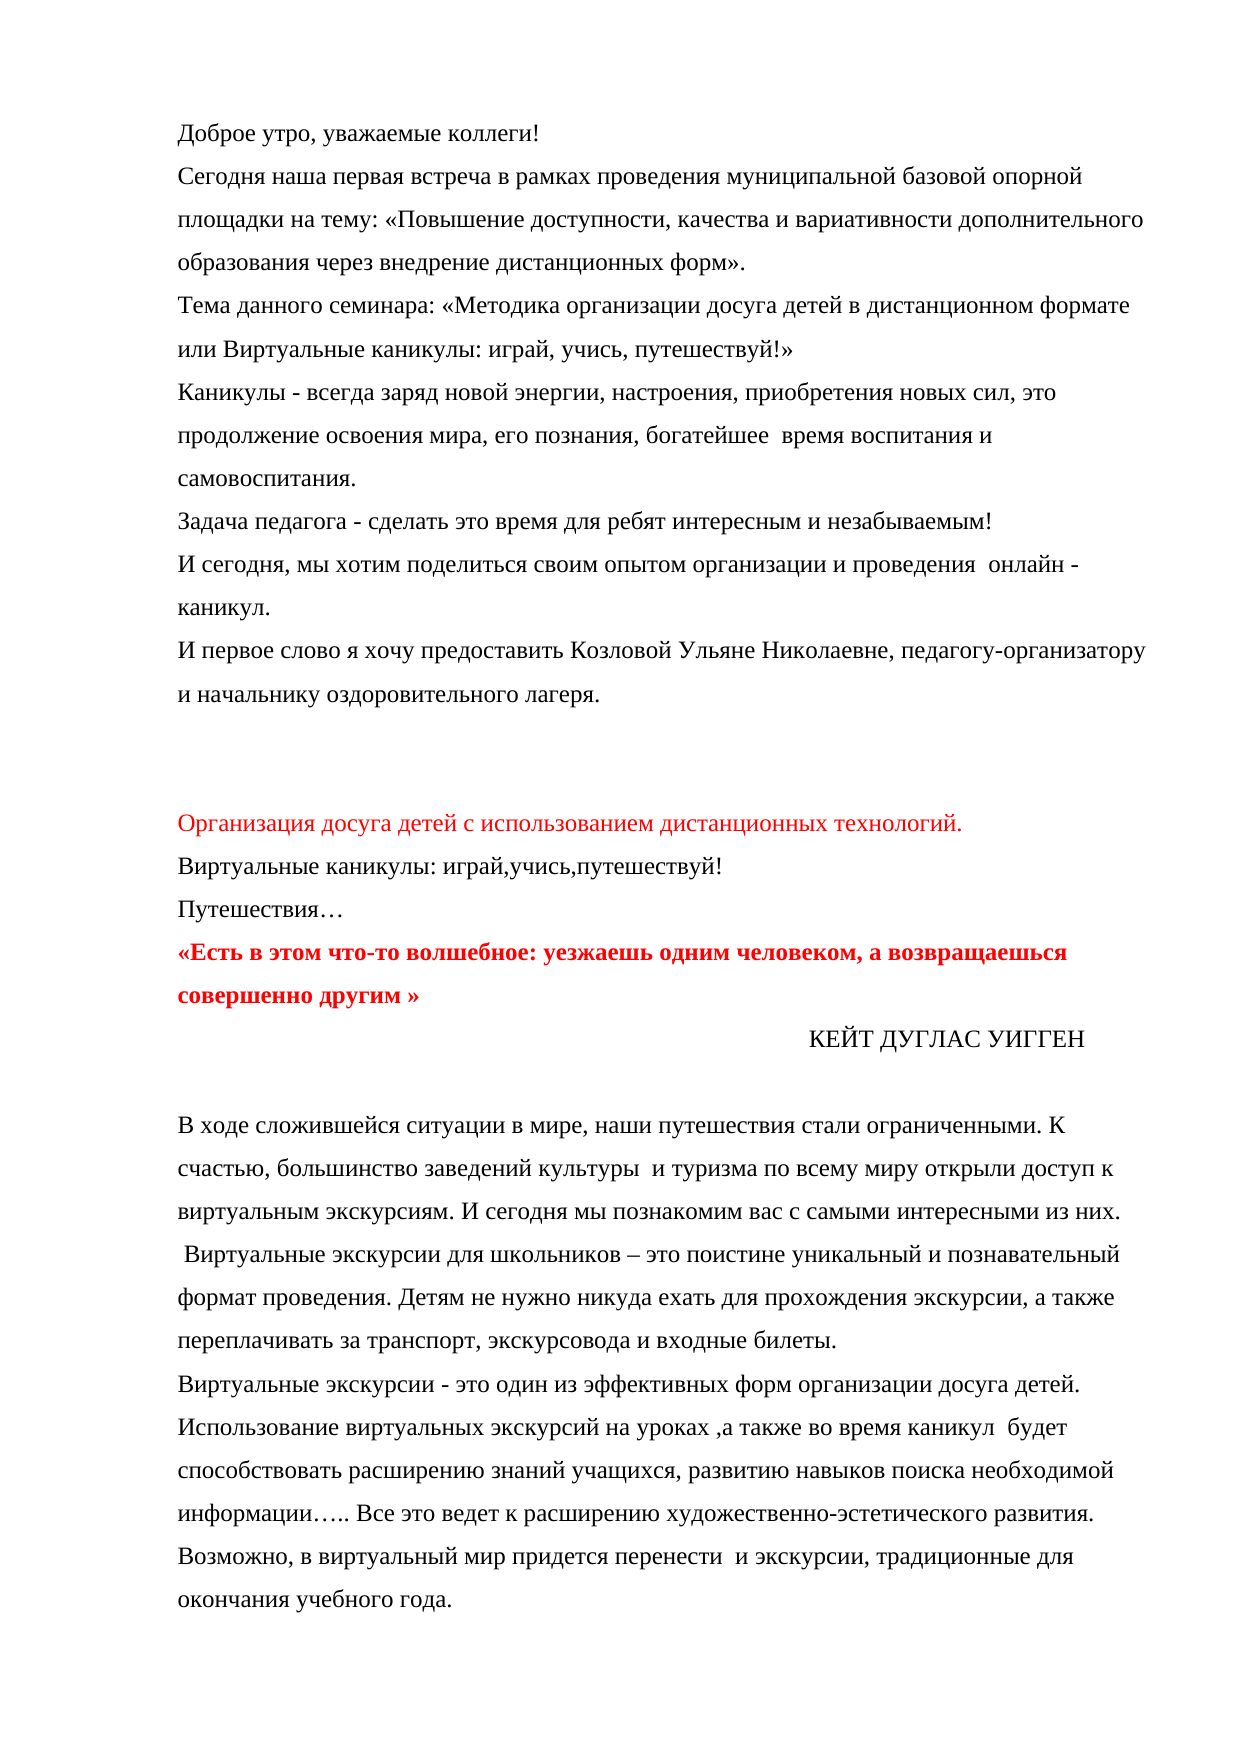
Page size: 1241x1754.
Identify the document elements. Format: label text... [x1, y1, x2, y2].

text Виртуальные экскурсии для школьников – это поистине уникальный и познавательный формат проведения. Детям не нужно никуда ехать для прохождения экскурсии, а также переплачивать за транспорт, экскурсовода и входные билеты. [177, 1239, 1152, 1354]
text Сегодня наша первая встреча в рамках проведения муниципальной базовой опорной площадки на тему: «Повышение доступности, качества и вариативности дополнительного образования через внедрение дистанционных форм». [177, 161, 1152, 276]
text Путешествия… [177, 894, 1152, 923]
text Виртуальные экскурсии - это один из эффективных форм организации досуга детей. [177, 1369, 1152, 1397]
text В ходе сложившейся ситуации в мире, наши путешествия стали ограниченными. К счастью, большинство заведений культуры и туризма по всему миру открыли доступ к виртуальным экскурсиям. И сегодня мы познакомим вас с самыми интересными из них. [177, 1110, 1152, 1225]
text Доброе утро, уважаемые коллеги! [177, 118, 1152, 147]
text «Есть в этом что-то волшебное: уезжаешь одним человеком, а возвращаешься совершенно другим » [177, 937, 1152, 1009]
text Тема данного семинара: «Методика организации досуга детей в дистанционном формате или Виртуальные каникулы: играй, учись, путешествуй!» [177, 291, 1152, 362]
text КЕЙТ ДУГЛАС УИГГЕН [177, 1024, 1152, 1052]
text Виртуальные каникулы: играй,учись,путешествуй! [177, 851, 1152, 880]
text Каникулы - всегда заряд новой энергии, настроения, приобретения новых сил, это продолжение освоения мира, его познания, богатейшее время воспитания и самовоспитания. [177, 377, 1152, 492]
text Организация досуга детей с использованием дистанционных технологий. [177, 808, 1152, 837]
text И первое слово я хочу предоставить Козловой Ульяне Николаевне, педагогу-организатору и начальнику оздоровительного лагеря. [177, 636, 1152, 751]
text И сегодня, мы хотим поделиться своим опытом организации и проведения онлайн -каникул. [177, 549, 1152, 621]
text Задача педагога - сделать это время для ребят интересным и незабываемым! [177, 506, 1152, 535]
text Использование виртуальных экскурсий на уроках ,а также во время каникул будет способствовать расширению знаний учащихся, развитию навыков поиска необходимой информации….. Все это ведет к расширению художественно-эстетического развития. Возможно, в виртуальный мир придется перенести и экскурсии, традиционные для окончания учебного года. [177, 1412, 1152, 1613]
